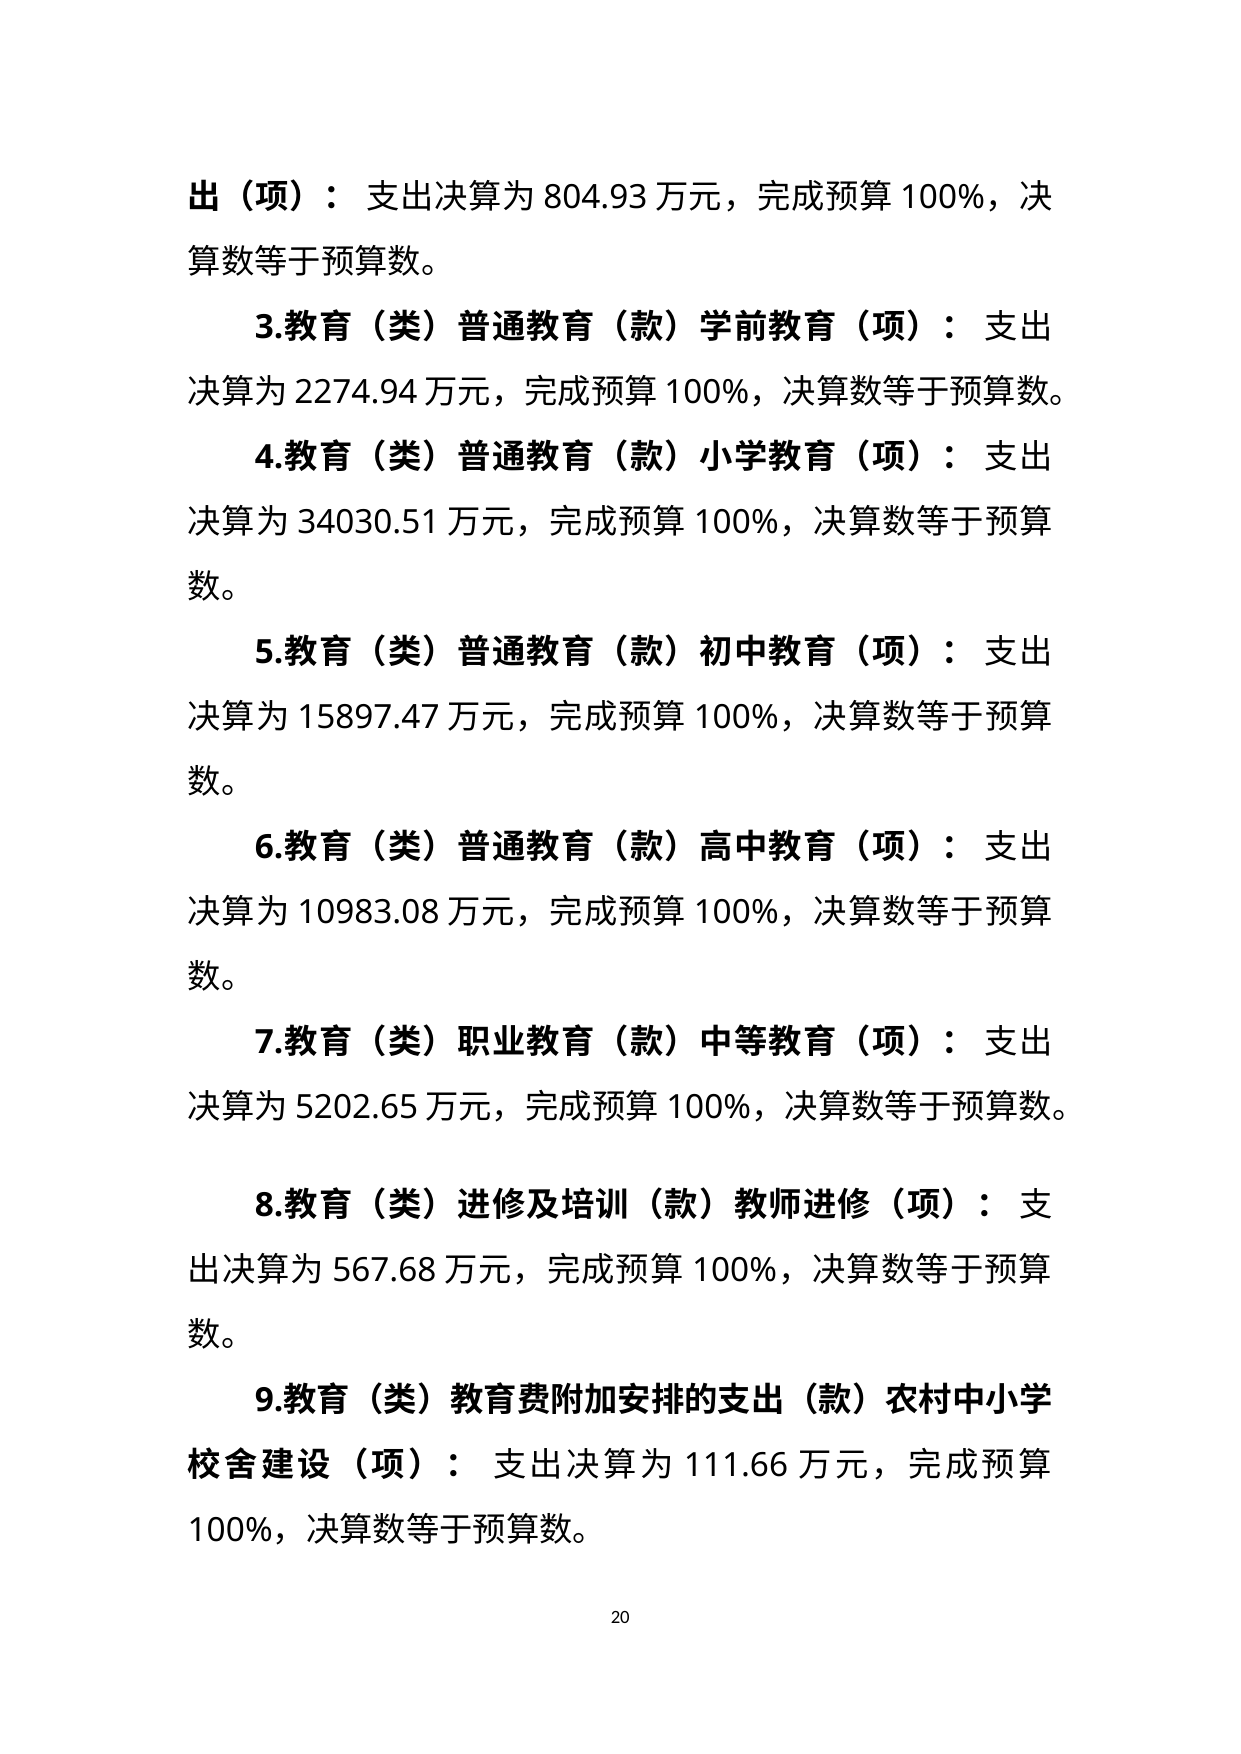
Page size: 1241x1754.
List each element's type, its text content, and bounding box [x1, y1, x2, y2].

text 5.教育（类）普通教育（款）初中教育（项）： 支出决算为15897.47万元，完成预算100%，决算数等于预算数。 [187, 617, 1053, 812]
text 7.教育（类）职业教育（款）中等教育（项）： 支出决算为5202.65万元，完成预算100%，决算数等于预算数。 [187, 1007, 1053, 1169]
text 3.教育（类）普通教育（款）学前教育（项）： 支出决算为2274.94万元，完成预算100%，决算数等于预算数。 [187, 292, 1053, 422]
text 9.教育（类）教育费附加安排的支出（款）农村中小学校舍建设（项）： 支出决算为111.66万元，完成预算100%，决算数等于预算数。 [187, 1364, 1053, 1559]
text 4.教育（类）普通教育（款）小学教育（项）： 支出决算为34030.51万元，完成预算100%，决算数等于预算数。 [187, 422, 1053, 617]
text 6.教育（类）普通教育（款）高中教育（项）： 支出决算为10983.08万元，完成预算100%，决算数等于预算数。 [187, 812, 1053, 1007]
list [187, 162, 1053, 292]
text 8.教育（类）进修及培训（款）教师进修（项）： 支出决算为567.68万元，完成预算100%，决算数等于预算数。 [187, 1169, 1053, 1364]
